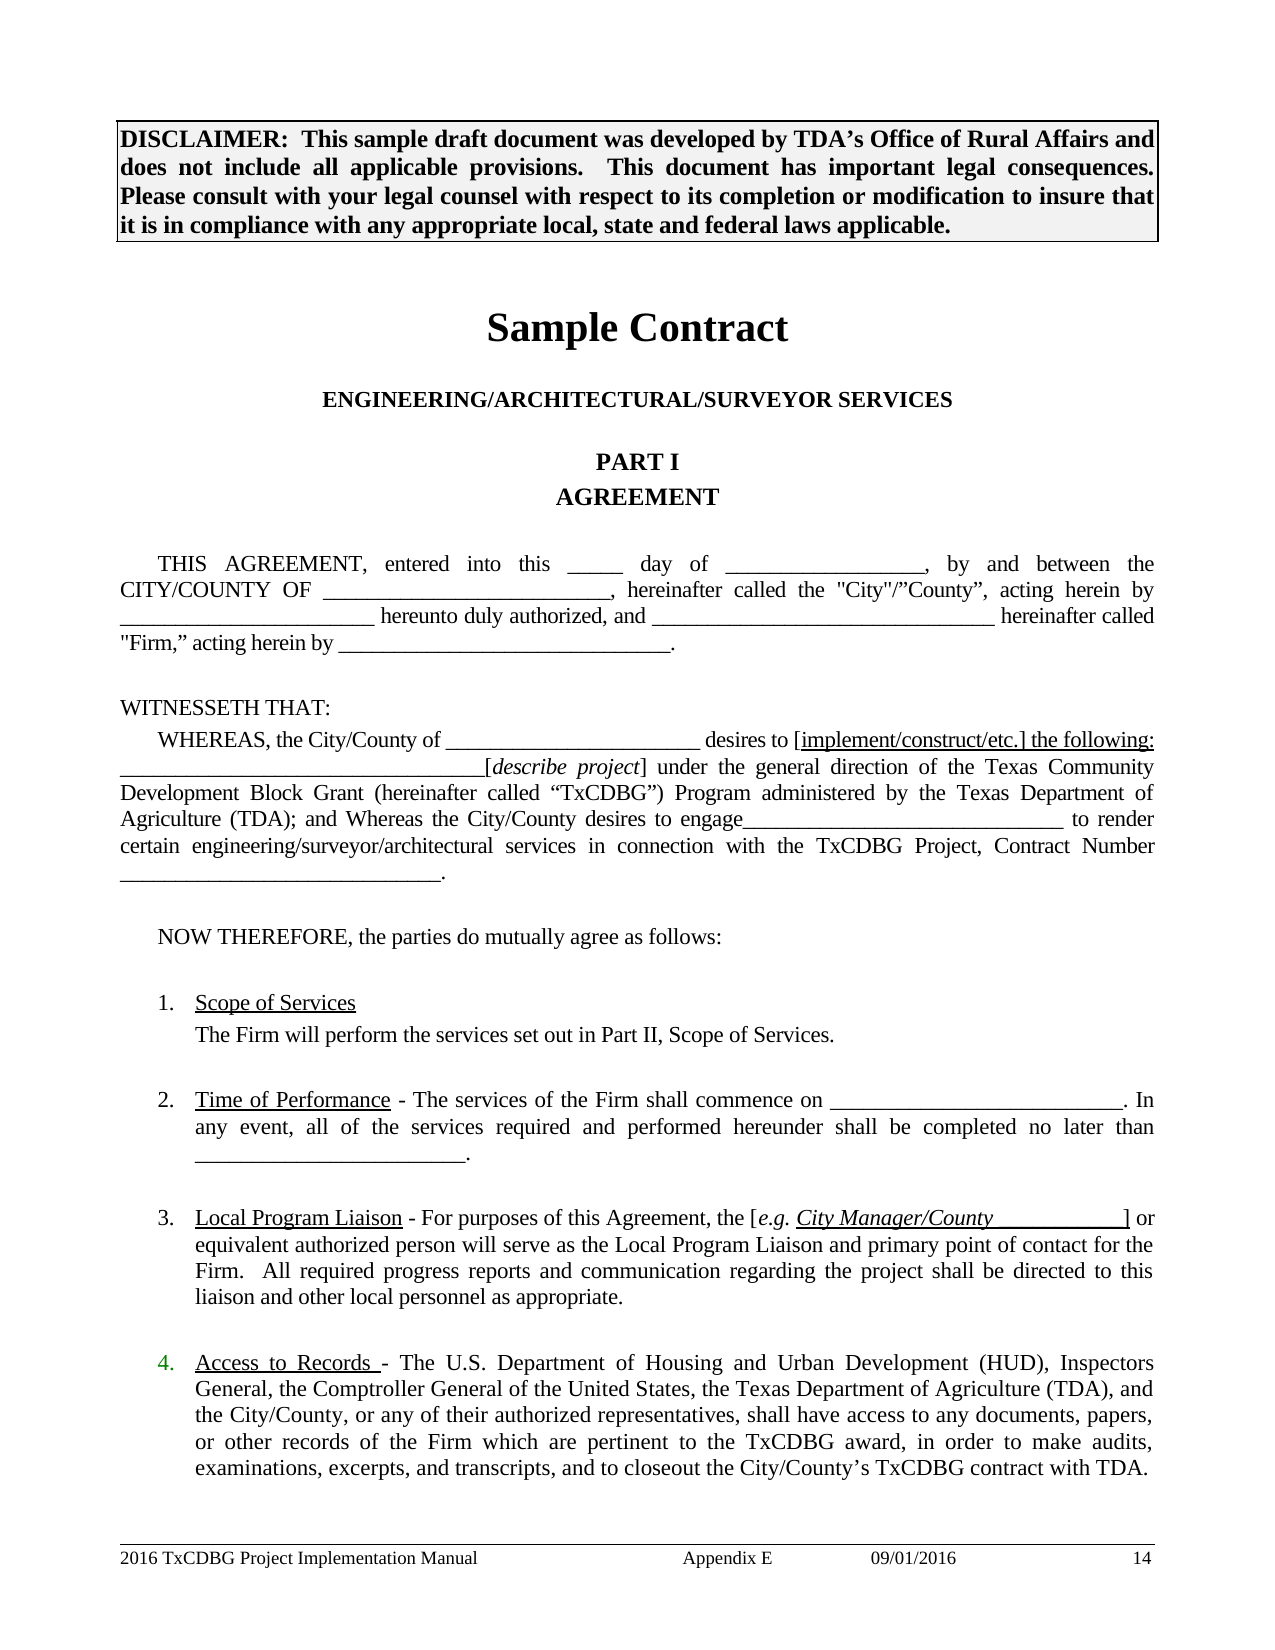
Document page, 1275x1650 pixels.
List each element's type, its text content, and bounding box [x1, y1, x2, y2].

list Local Program Liaison - For purposes of this Agreement, the [e.g. City Manager/County ___________] or equivalent authorized person will serve as the Local Program Liaison and primary point of contact for the Firm. All required progress reports and communication regarding the project shall be directed to this liaison and other local personnel as appropriate. [157, 1204, 1155, 1310]
text WHEREAS, the City/County of _______________________ desires to [implement/construct/etc.] the following: _________________________________[describe project] under the general direction of the Texas Community Development Block Grant (hereinafter called “TxCDBG”) Program administered by the Texas Department of Agriculture (TDA); and Whereas the City/County desires to engage_____________________________ to render certain engineering/surveyor/architectural services in connection with the TxCDBG Project, Contract Number _____________________________. [120, 726, 1155, 884]
text 1. Scope of Services [120, 989, 1155, 1015]
subtitle PART I [120, 447, 1155, 476]
text DISCLAIMER: This sample draft document was developed by TDA’s Office of Rural Affairs and does not include all applicable provisions. This document has important legal consequences. Please consult with your legal counsel with respect to its completion or modification to insure that it is in compliance with any appropriate local, state and federal laws applicable. [118, 122, 1157, 241]
subtitle Sample Contract [120, 303, 1155, 351]
text NOW THEREFORE, the parties do mutually agree as follows: [120, 923, 1155, 950]
text ENGINEERING/ARCHITECTURAL/SURVEYOR SERVICES [120, 386, 1155, 412]
text 2. Time of Performance - The services of the Firm shall commence on __________________________. In any event, all of the services required and performed hereunder shall be completed no later than ________________________. [157, 1086, 1155, 1166]
text The Firm will perform the services set out in Part II, Scope of Services. [120, 1021, 1155, 1048]
list Access to Records - The U.S. Department of Housing and Urban Development (HUD), Inspectors General, the Comptroller General of the United States, the Texas Department of Agriculture (TDA), and the City/County, or any of their authorized representatives, shall have access to any documents, papers, or other records of the Firm which are pertinent to the TxCDBG award, in order to make audits, examinations, excerpts, and transcripts, and to closeout the City/County’s TxCDBG contract with TDA. [157, 1349, 1155, 1480]
text WITNESSETH THAT: [120, 694, 1155, 720]
subtitle AGREEMENT [120, 482, 1155, 511]
text THIS AGREEMENT, entered into this _____ day of __________________, by and between the CITY/COUNTY OF __________________________, hereinafter called the "City"/”County”, acting herein by _______________________ hereunto duly authorized, and _______________________________ hereinafter called "Firm,” acting herein by ______________________________. [120, 549, 1155, 655]
